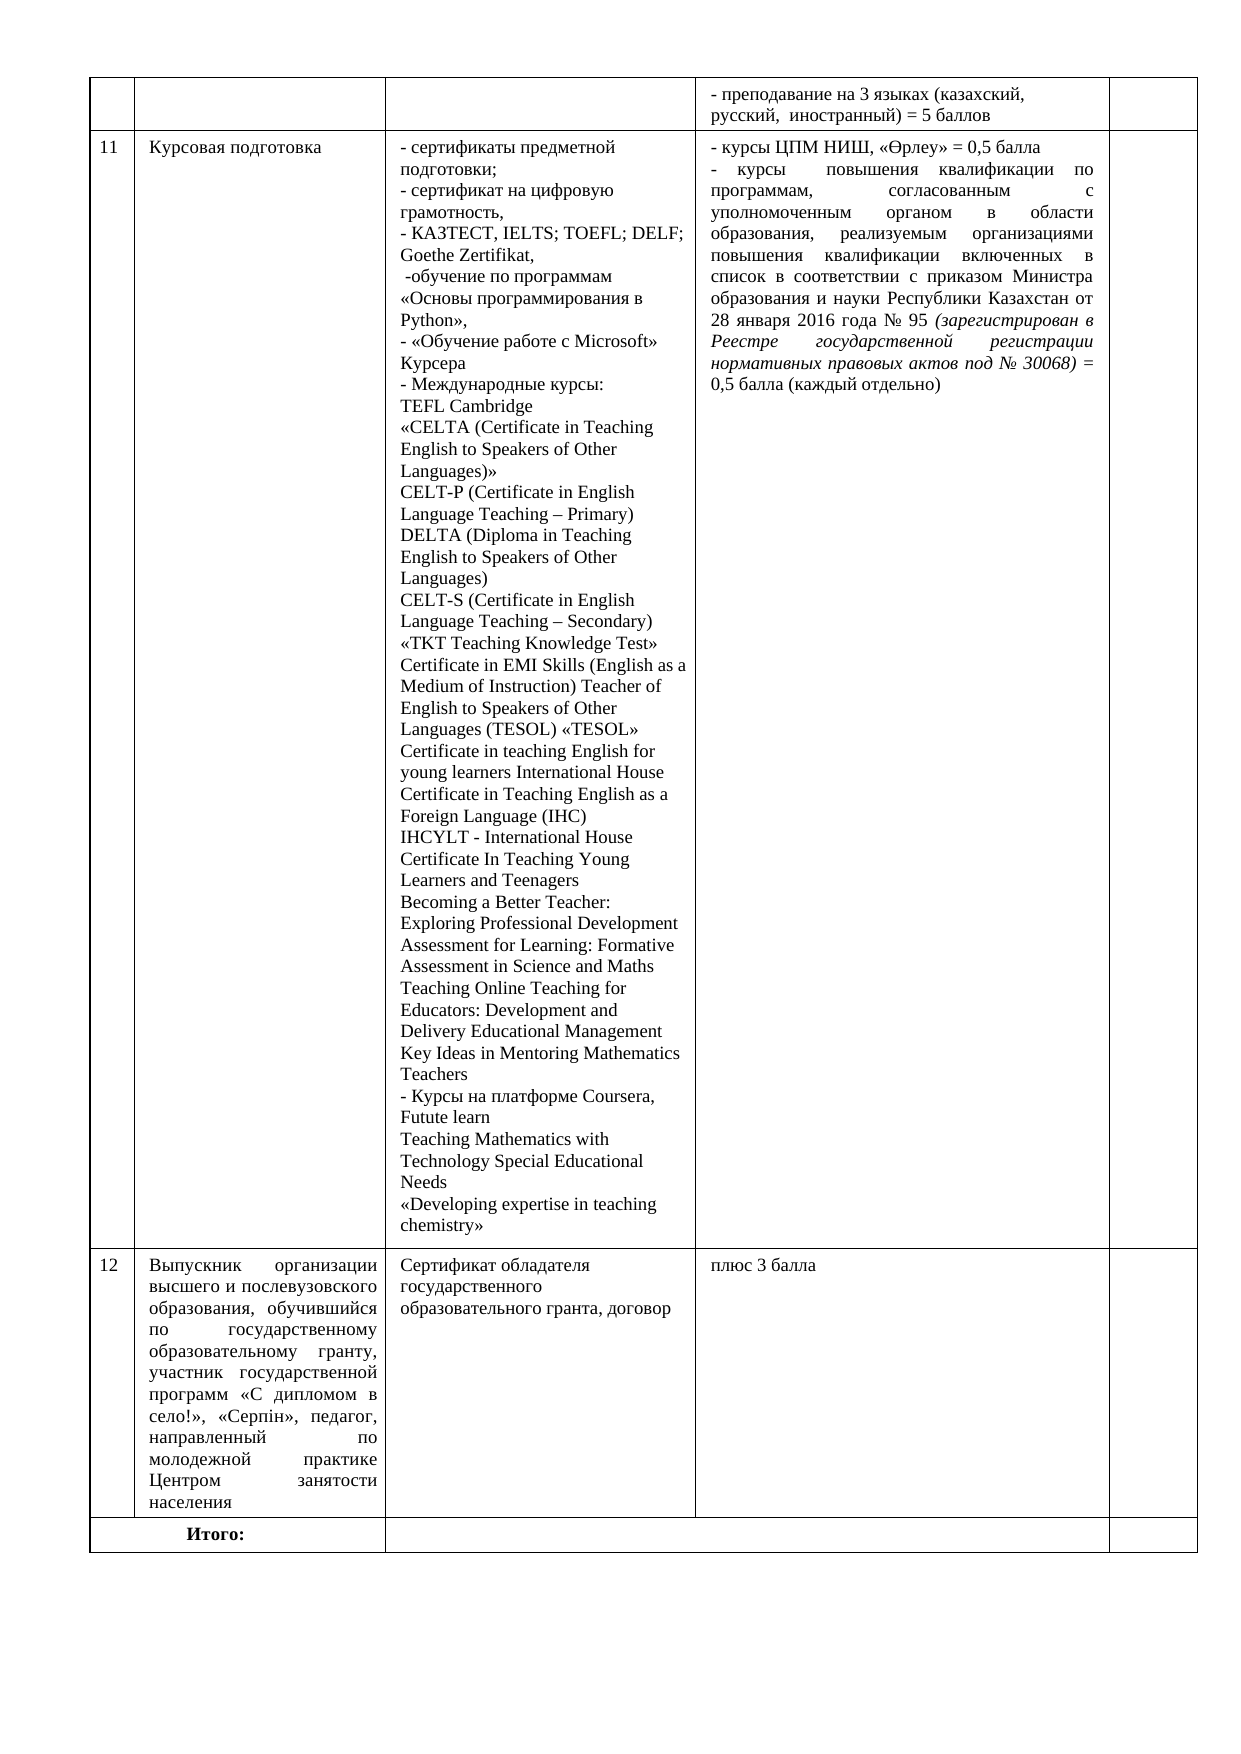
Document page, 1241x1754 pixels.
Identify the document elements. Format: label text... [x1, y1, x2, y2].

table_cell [696, 78, 1109, 130]
table_cell - сертификаты предметной подготовки; - сертификат на цифровую грамотность, - КАЗТЕСТ, IELTS; TOEFL; DELF; Goethe Zertifikat, -обучение по программам «Основы программирования в Python», - «Обучение работе с Microsoft» Курсера - Международные курсы: TEFL Cambridge «CELTA (Certificate in Teaching English to Speakers of Other Languages)» CELT-P (Certificate in English Language Teaching – Primary) DELTA (Diploma in Teaching English to Speakers of Other Languages) CELT-S (Certificate in English Language Teaching – Secondary) «TKT Teaching Knowledge Test» Certificate in EMI Skills (English as a Medium of Instruction) Teacher of English to Speakers of Other Languages (TESOL) «TESOL» Certificate in teaching English for young learners International House Certificate in Teaching English as a Foreign Language (IHC) IHCYLT - International House Certificate In Teaching Young Learners and Teenagers Becoming a Better Teacher: Exploring Professional Development Assessment for Learning: Formative Assessment in Science and Maths Teaching Online Teaching for Educators: Development and Delivery Educational Management Key Ideas in Mentoring Mathematics Teachers - Курсы на платформе Coursera, Futute learn Teaching Mathematics with Technology Special Educational Needs «Developing expertise in teaching chemistry» [386, 131, 695, 1248]
table_cell [1110, 78, 1197, 130]
table_cell [1110, 1518, 1197, 1552]
table_cell 12 [91, 1249, 134, 1517]
table_cell - курсы ЦПМ НИШ, «Өрлеу» = 0,5 балла - курсы повышения квалификации по программам, согласованным с уполномоченным органом в области образования, реализуемым организациями повышения квалификации включенных в список в соответствии с приказом Министра образования и науки Республики Казахстан от 28 января 2016 года № 95 (зарегистрирован в Реестре государственной регистрации нормативных правовых актов под № 30068) = 0,5 балла (каждый отдельно) [696, 131, 1109, 1248]
table_cell Сертификат обладателя государственного образовательного гранта, договор [386, 1249, 695, 1517]
table_cell [386, 1518, 1109, 1552]
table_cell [135, 78, 385, 130]
table_cell [1110, 131, 1197, 1248]
table_cell [1110, 1249, 1197, 1517]
table_cell 11 [91, 131, 134, 1248]
table_cell плюс 3 балла [696, 1249, 1109, 1517]
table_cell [386, 78, 695, 130]
table_cell Итого: [91, 1518, 385, 1552]
table_cell Курсовая подготовка [135, 131, 385, 1248]
table_cell Выпускник организации высшего и послевузовского образования, обучившийся по государственному образовательному гранту, участник государственной программ «С дипломом в село!», «Серпiн», педагог, направленный по молодежной практике Центром занятости населения [135, 1249, 385, 1517]
table_cell 10 [91, 78, 134, 130]
